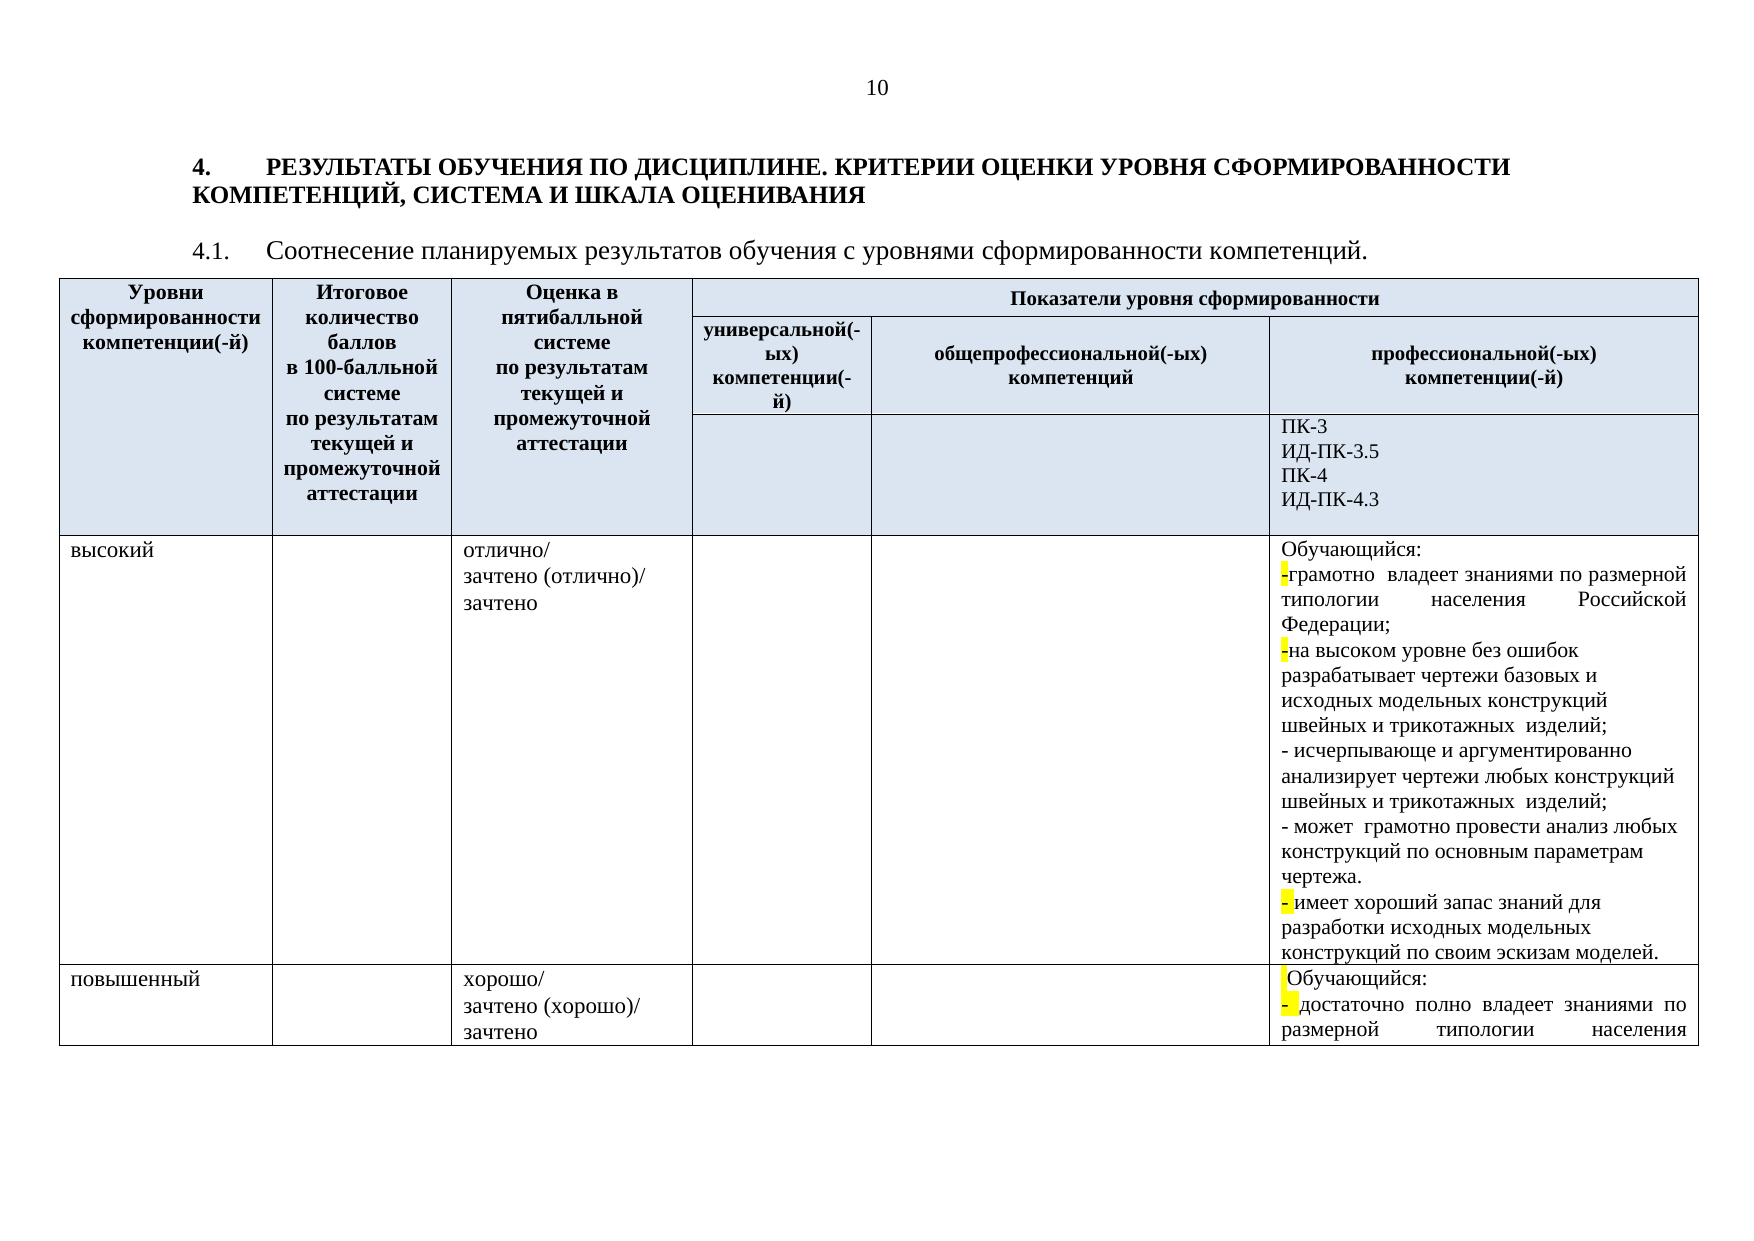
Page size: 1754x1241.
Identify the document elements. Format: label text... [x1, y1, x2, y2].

table_cell [872, 965, 1269, 1044]
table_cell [1270, 965, 1698, 1044]
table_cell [452, 965, 692, 1044]
subtitle РЕЗУЛЬТАТЫ ОБУЧЕНИЯ ПО ДИСЦИПЛИНЕ. КРИТЕРИИ ОЦЕНКИ УРОВНЯ СФОРМИРОВАННОСТИ КОМПЕТЕНЦИЙ, СИСТЕМА И ШКАЛА ОЦЕНИВАНИЯ [192, 152, 1636, 209]
table_cell общепрофессиональной(-ых) компетенций [872, 317, 1269, 413]
table_cell профессиональной(-ых) компетенции(-й) [1270, 317, 1698, 413]
table_cell отлично/ зачтено (отлично)/ зачтено [452, 536, 692, 964]
table_header Уровни сформированности компетенции(-й) [60, 279, 272, 535]
table_cell [693, 536, 871, 964]
table_cell [872, 415, 1269, 535]
table_cell повышенный [60, 965, 272, 1044]
table_cell универсальной(-ых) компетенции(-й) [693, 317, 871, 413]
table_header Итоговое количество баллов в 100-балльной системе по результатам текущей и промежуточной аттестации [273, 279, 451, 535]
table_cell [693, 965, 871, 1044]
table_cell [693, 415, 871, 535]
table_cell [872, 536, 1269, 964]
subtitle Соотнесение планируемых результатов обучения с уровнями сформированности компетенций. [192, 234, 1636, 265]
table_cell ПК-3 ИД-ПК-3.5 ПК-4 ИД-ПК-4.3 [1270, 415, 1698, 535]
table_cell Обучающийся: -грамотно владеет знаниями по размерной типологии населения Российской Федерации; -на высоком уровне без ошибок разрабатывает чертежи базовых и исходных модельных конструкций швейных и трикотажных изделий; - исчерпывающе и аргументированно анализирует чертежи любых конструкций швейных и трикотажных изделий; - может грамотно провести анализ любых конструкций по основным параметрам чертежа. - имеет хороший запас знаний для разработки исходных модельных конструкций по своим эскизам моделей. [1270, 536, 1698, 964]
table_cell [273, 965, 451, 1044]
table_cell высокий [60, 536, 272, 964]
table_header Показатели уровня сформированности [693, 279, 1698, 316]
table_cell [273, 536, 451, 964]
table_header Оценка в пятибалльной системе по результатам текущей и промежуточной аттестации [452, 279, 692, 535]
